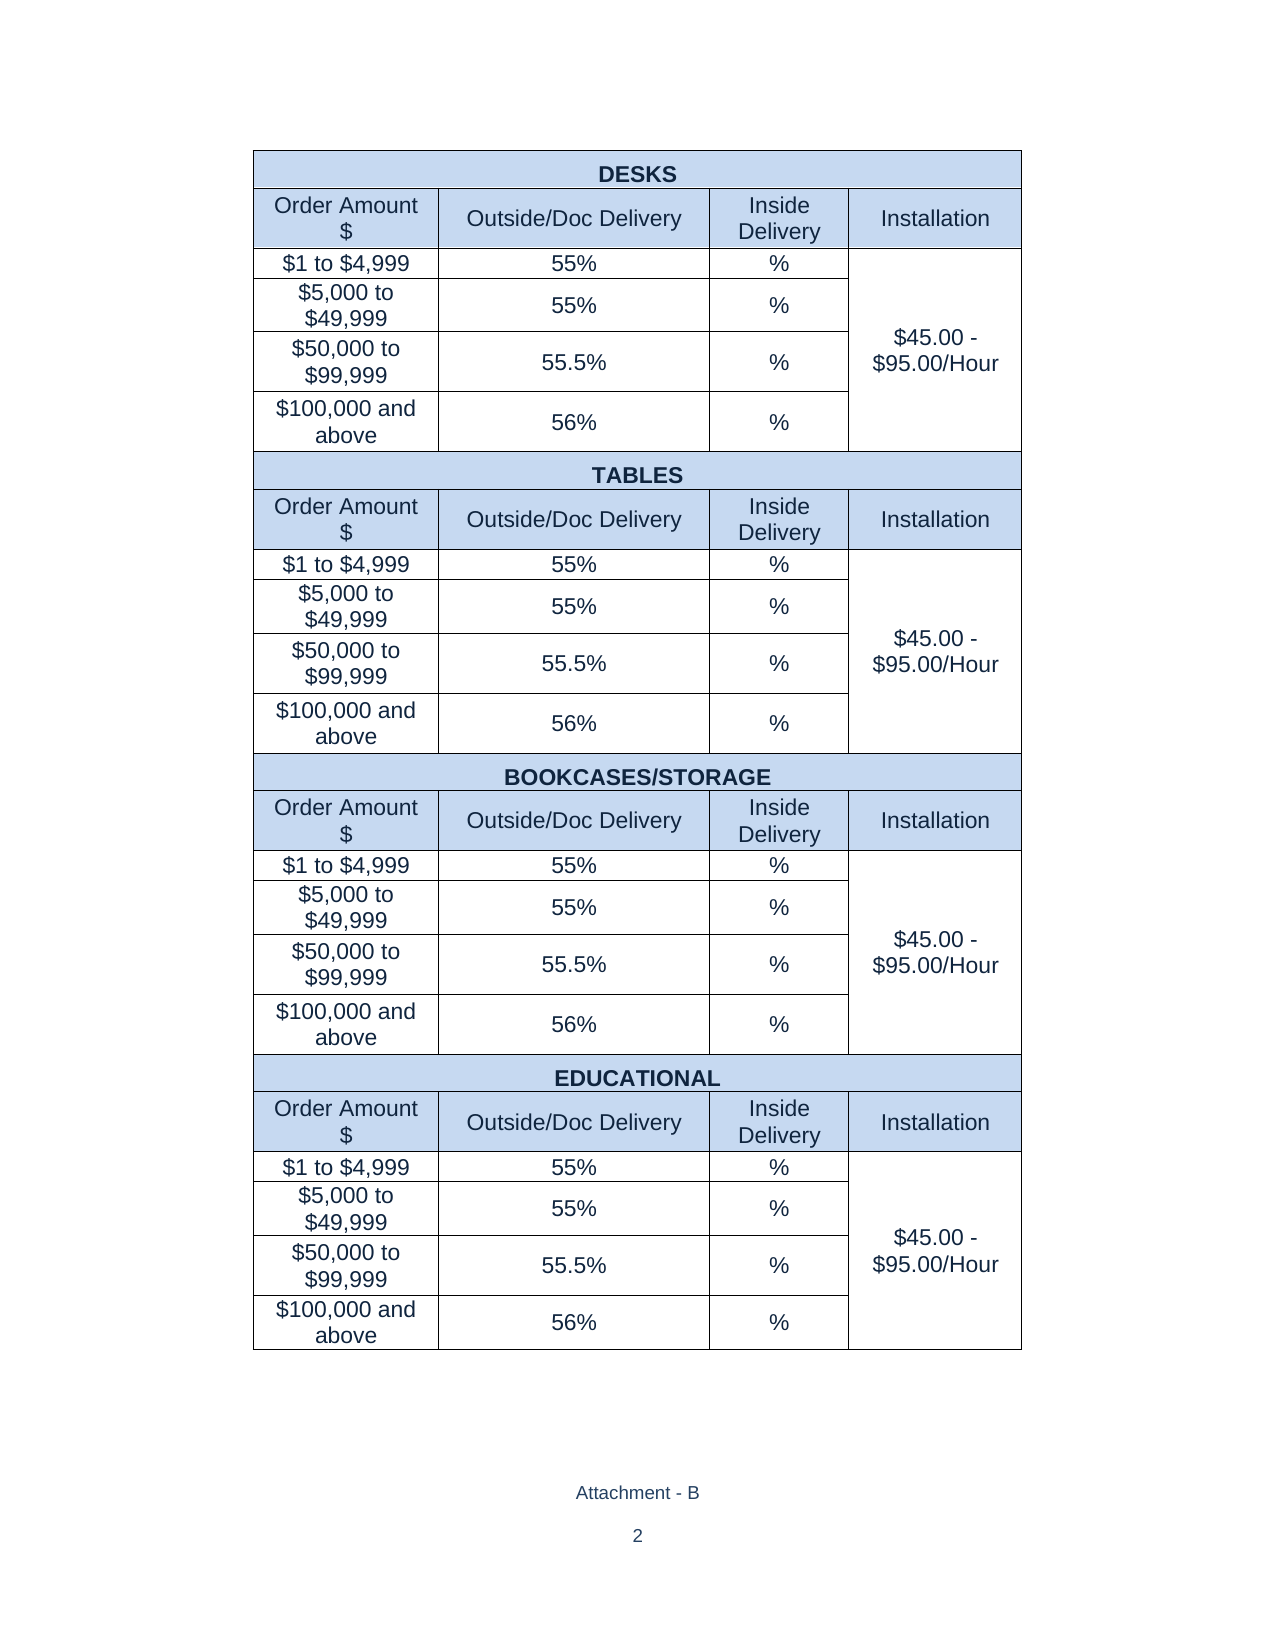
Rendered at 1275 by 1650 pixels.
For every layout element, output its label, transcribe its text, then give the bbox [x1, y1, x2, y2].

table_cell $100,000 and above [254, 1296, 438, 1349]
table_cell % [710, 1152, 848, 1181]
table_cell $1 to $4,999 [254, 550, 438, 579]
table_cell % [710, 851, 848, 880]
table_cell 55.5% [439, 332, 709, 391]
table_cell 56% [439, 995, 709, 1054]
table_cell $5,000 to $49,999 [254, 279, 438, 331]
table_cell Inside Delivery [710, 189, 848, 247]
table_cell Order Amount $ [254, 791, 438, 850]
table_cell 55.5% [439, 1236, 709, 1295]
table_header DESKS [254, 151, 1021, 187]
table_cell Outside/Doc Delivery [439, 1092, 709, 1151]
table_cell Inside Delivery [710, 490, 848, 549]
table_cell $45.00 - $95.00/Hour [849, 851, 1021, 1054]
table_cell 55% [439, 851, 709, 880]
table_cell Order Amount $ [254, 490, 438, 549]
table_cell 55.5% [439, 634, 709, 692]
table_cell 55% [439, 550, 709, 579]
table_cell 56% [439, 694, 709, 752]
table_cell 56% [439, 1296, 709, 1349]
table_cell $45.00 - $95.00/Hour [849, 550, 1021, 752]
table_cell $100,000 and above [254, 694, 438, 752]
table_cell $5,000 to $49,999 [254, 580, 438, 632]
table_cell Installation [849, 189, 1021, 247]
table_cell Outside/Doc Delivery [439, 189, 709, 247]
table_cell Order Amount $ [254, 1092, 438, 1151]
table_cell $50,000 to $99,999 [254, 332, 438, 391]
table_cell 56% [439, 392, 709, 451]
table_cell Installation [849, 490, 1021, 549]
table_cell 55% [439, 1182, 709, 1235]
table_cell Inside Delivery [710, 1092, 848, 1151]
table_cell 55% [439, 279, 709, 331]
table_cell Order Amount $ [254, 189, 438, 247]
table_cell % [710, 694, 848, 752]
table_cell % [710, 995, 848, 1054]
table_cell EDUCATIONAL [254, 1055, 1021, 1091]
table_cell $100,000 and above [254, 995, 438, 1054]
table_cell % [710, 1236, 848, 1295]
table_cell % [710, 249, 848, 277]
table_cell % [710, 634, 848, 692]
table_cell Inside Delivery [710, 791, 848, 850]
table_cell 55% [439, 249, 709, 277]
table_cell $45.00 - $95.00/Hour [849, 249, 1021, 451]
table_cell % [710, 881, 848, 934]
table_cell Installation [849, 791, 1021, 850]
table_cell 55% [439, 1152, 709, 1181]
table_cell Outside/Doc Delivery [439, 490, 709, 549]
table_cell % [710, 935, 848, 994]
table_cell $1 to $4,999 [254, 851, 438, 880]
table_cell 55.5% [439, 935, 709, 994]
table_cell TABLES [254, 452, 1021, 489]
table_cell % [710, 392, 848, 451]
table_cell $45.00 - $95.00/Hour [849, 1152, 1021, 1349]
table_cell % [710, 1182, 848, 1235]
table_cell BOOKCASES/STORAGE [254, 754, 1021, 790]
table_cell $1 to $4,999 [254, 1152, 438, 1181]
table_cell $50,000 to $99,999 [254, 935, 438, 994]
table_cell $1 to $4,999 [254, 249, 438, 277]
table_cell % [710, 279, 848, 331]
table_cell % [710, 550, 848, 579]
table_cell 55% [439, 580, 709, 632]
table_cell $50,000 to $99,999 [254, 634, 438, 692]
table_cell Outside/Doc Delivery [439, 791, 709, 850]
table_cell $100,000 and above [254, 392, 438, 451]
table_cell $50,000 to $99,999 [254, 1236, 438, 1295]
table_cell $5,000 to $49,999 [254, 881, 438, 934]
table_cell % [710, 580, 848, 632]
table_cell 55% [439, 881, 709, 934]
table_cell % [710, 1296, 848, 1349]
table_cell Installation [849, 1092, 1021, 1151]
table_cell $5,000 to $49,999 [254, 1182, 438, 1235]
table_cell % [710, 332, 848, 391]
